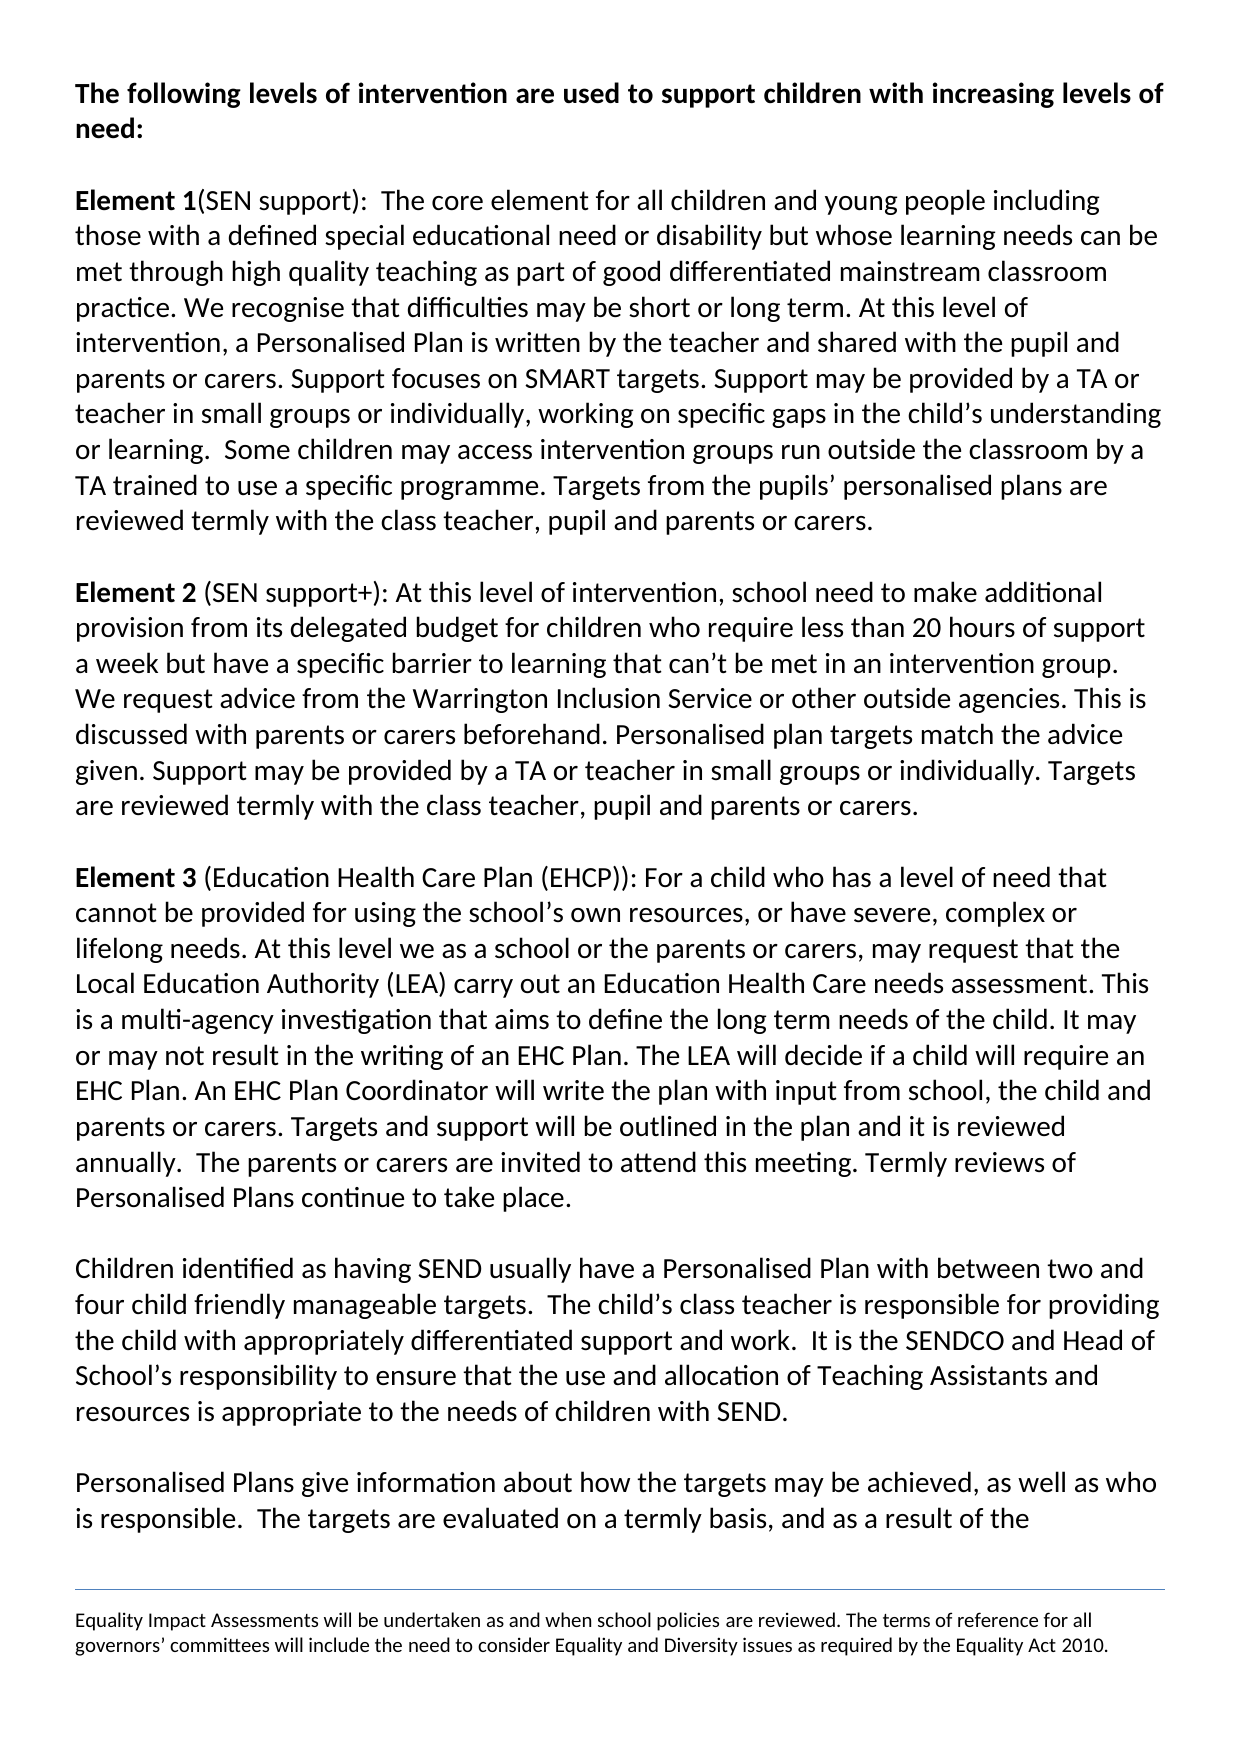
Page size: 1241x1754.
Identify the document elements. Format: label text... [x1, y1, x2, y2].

text Element 2 (SEN support+): At this level of intervention, school need to make additional provision from its delegated budget for children who require less than 20 hours of support a week but have a specific barrier to learning that can’t be met in an intervention group. We request advice from the Warrington Inclusion Service or other outside agencies. This is discussed with parents or carers beforehand. Personalised plan targets match the advice given. Support may be provided by a TA or teacher in small groups or individually. Targets are reviewed termly with the class teacher, pupil and parents or carers. [75, 574, 1165, 823]
text Element 1(SEN support): The core element for all children and young people including those with a defined special educational need or disability but whose learning needs can be met through high quality teaching as part of good differentiated mainstream classroom practice. We recognise that difficulties may be short or long term. At this level of intervention, a Personalised Plan is written by the teacher and shared with the pupil and parents or carers. Support focuses on SMART targets. Support may be provided by a TA or teacher in small groups or individually, working on specific gaps in the child’s understanding or learning. Some children may access intervention groups run outside the classroom by a TA trained to use a specific programme. Targets from the pupils’ personalised plans are reviewed termly with the class teacher, pupil and parents or carers. [75, 182, 1165, 538]
text Children identified as having SEND usually have a Personalised Plan with between two and four child friendly manageable targets. The child’s class teacher is responsible for providing the child with appropriately differentiated support and work. It is the SENDCO and Head of School’s responsibility to ensure that the use and allocation of Teaching Assistants and resources is appropriate to the needs of children with SEND. [75, 1251, 1165, 1429]
text Element 3 (Education Health Care Plan (EHCP)): For a child who has a level of need that cannot be provided for using the school’s own resources, or have severe, complex or lifelong needs. At this level we as a school or the parents or carers, may request that the Local Education Authority (LEA) carry out an Education Health Care needs assessment. This is a multi-agency investigation that aims to define the long term needs of the child. It may or may not result in the writing of an EHC Plan. The LEA will decide if a child will require an EHC Plan. An EHC Plan Coordinator will write the plan with input from school, the child and parents or carers. Targets and support will be outlined in the plan and it is reviewed annually. The parents or carers are invited to attend this meeting. Termly reviews of Personalised Plans continue to take place. [75, 859, 1165, 1215]
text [75, 1464, 1165, 1536]
subtitle The following levels of intervention are used to support children with increasing levels of need: [75, 75, 1165, 146]
